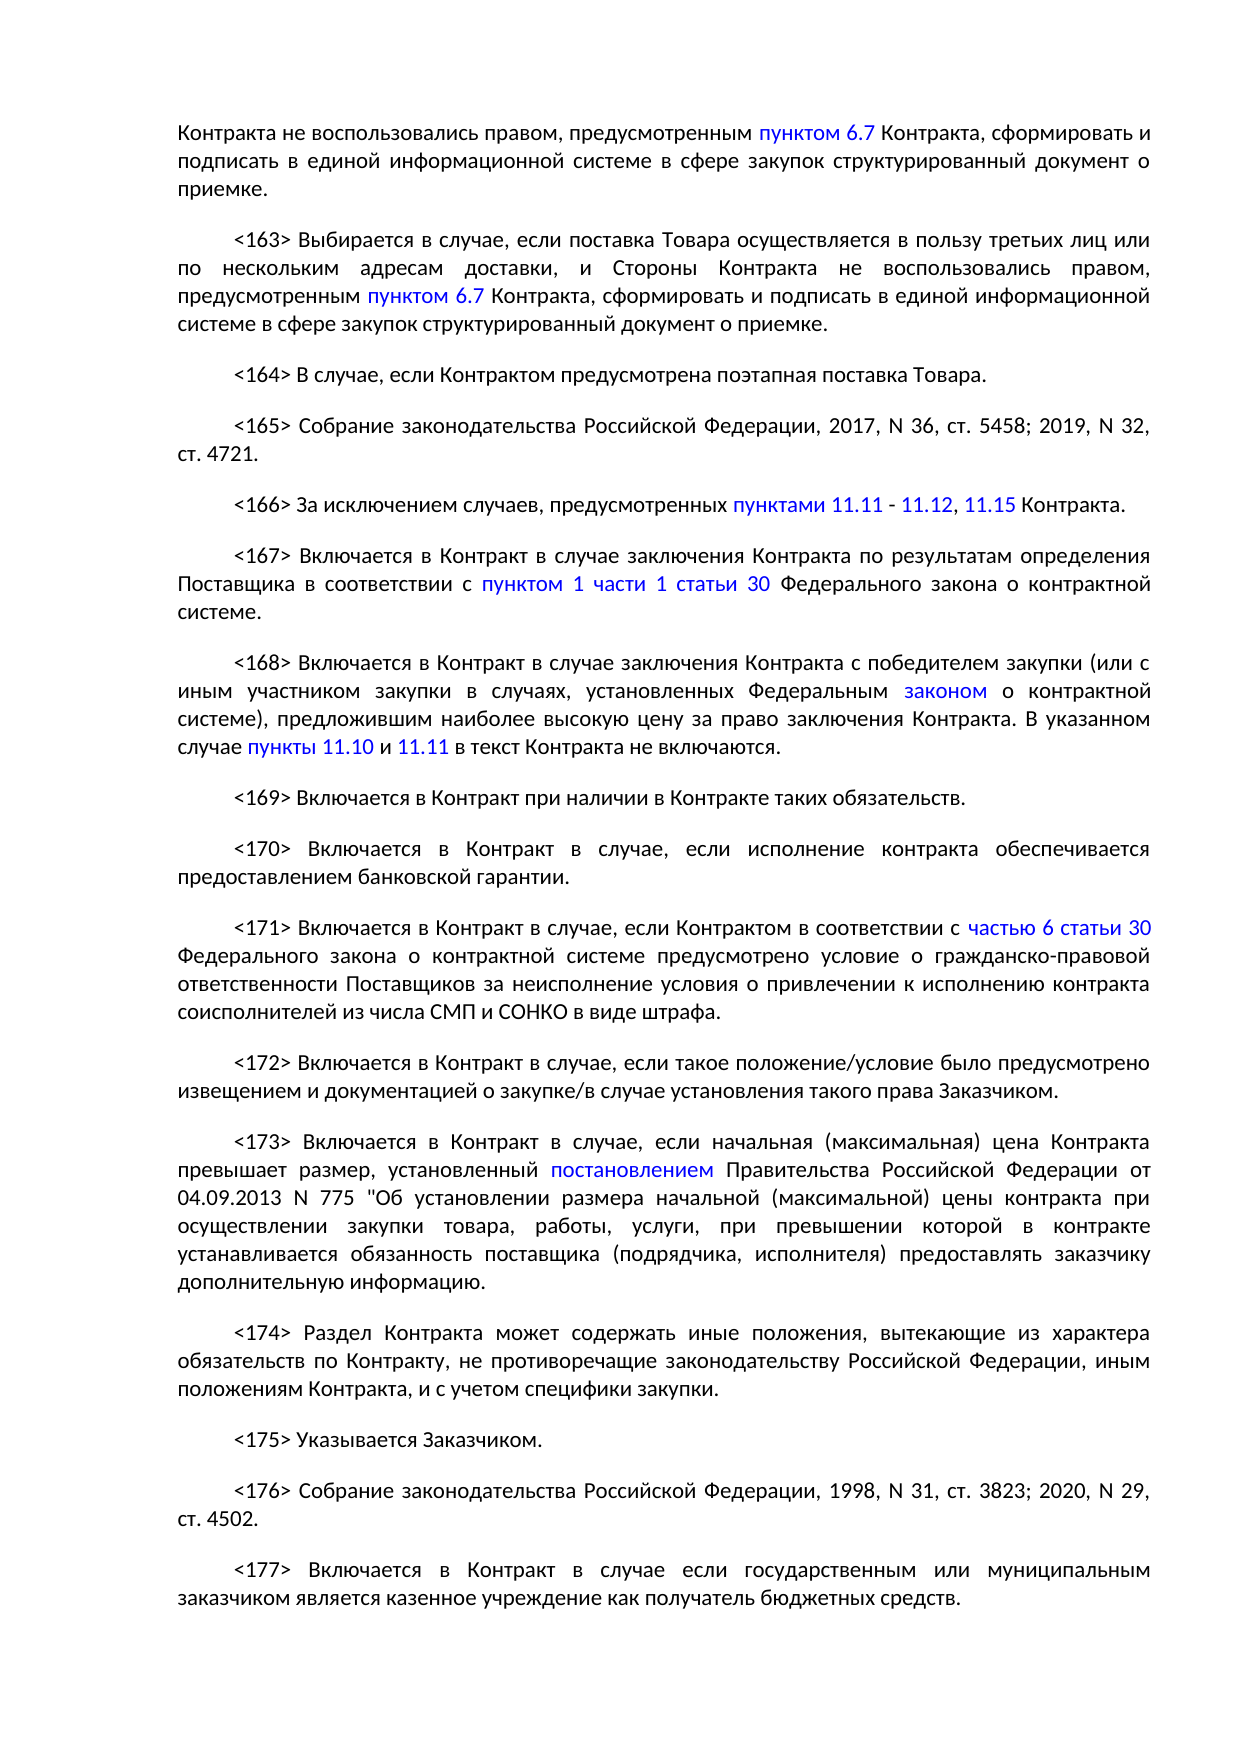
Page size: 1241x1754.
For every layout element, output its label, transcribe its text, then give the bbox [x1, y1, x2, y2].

text <176> Собрание законодательства Российской Федерации, 1998, N 31, ст. 3823; 2020, N 29, ст. 4502. [177, 1476, 1152, 1532]
text <173> Включается в Контракт в случае, если начальная (максимальная) цена Контракта превышает размер, установленный постановлением Правительства Российской Федерации от 04.09.2013 N 775 "Об установлении размера начальной (максимальной) цены контракта при осуществлении закупки товара, работы, услуги, при превышении которой в контракте устанавливается обязанность поставщика (подрядчика, исполнителя) предоставлять заказчику дополнительную информацию. [177, 1127, 1152, 1295]
text <170> Включается в Контракт в случае, если исполнение контракта обеспечивается предоставлением банковской гарантии. [177, 834, 1152, 890]
text <167> Включается в Контракт в случае заключения Контракта по результатам определения Поставщика в соответствии с пунктом 1 части 1 статьи 30 Федерального закона о контрактной системе. [177, 541, 1152, 625]
text <165> Собрание законодательства Российской Федерации, 2017, N 36, ст. 5458; 2019, N 32, ст. 4721. [177, 411, 1152, 467]
text <171> Включается в Контракт в случае, если Контрактом в соответствии с частью 6 статьи 30 Федерального закона о контрактной системе предусмотрено условие о гражданско-правовой ответственности Поставщиков за неисполнение условия о привлечении к исполнению контракта соисполнителей из числа СМП и СОНКО в виде штрафа. [177, 913, 1152, 1025]
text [177, 118, 1152, 202]
text <174> Раздел Контракта может содержать иные положения, вытекающие из характера обязательств по Контракту, не противоречащие законодательству Российской Федерации, иным положениям Контракта, и с учетом специфики закупки. [177, 1318, 1152, 1402]
text <163> Выбирается в случае, если поставка Товара осуществляется в пользу третьих лиц или по нескольким адресам доставки, и Стороны Контракта не воспользовались правом, предусмотренным пунктом 6.7 Контракта, сформировать и подписать в единой информационной системе в сфере закупок структурированный документ о приемке. [177, 225, 1152, 337]
text <177> Включается в Контракт в случае если государственным или муниципальным заказчиком является казенное учреждение как получатель бюджетных средств. [177, 1555, 1152, 1611]
text <164> В случае, если Контрактом предусмотрена поэтапная поставка Товара. [177, 360, 1152, 388]
text <172> Включается в Контракт в случае, если такое положение/условие было предусмотрено извещением и документацией о закупке/в случае установления такого права Заказчиком. [177, 1048, 1152, 1104]
text <175> Указывается Заказчиком. [177, 1425, 1152, 1453]
text <168> Включается в Контракт в случае заключения Контракта с победителем закупки (или с иным участником закупки в случаях, установленных Федеральным законом о контрактной системе), предложившим наиболее высокую цену за право заключения Контракта. В указанном случае пункты 11.10 и 11.11 в текст Контракта не включаются. [177, 648, 1152, 760]
text <169> Включается в Контракт при наличии в Контракте таких обязательств. [177, 783, 1152, 811]
text <166> За исключением случаев, предусмотренных пунктами 11.11 - 11.12, 11.15 Контракта. [177, 490, 1152, 518]
